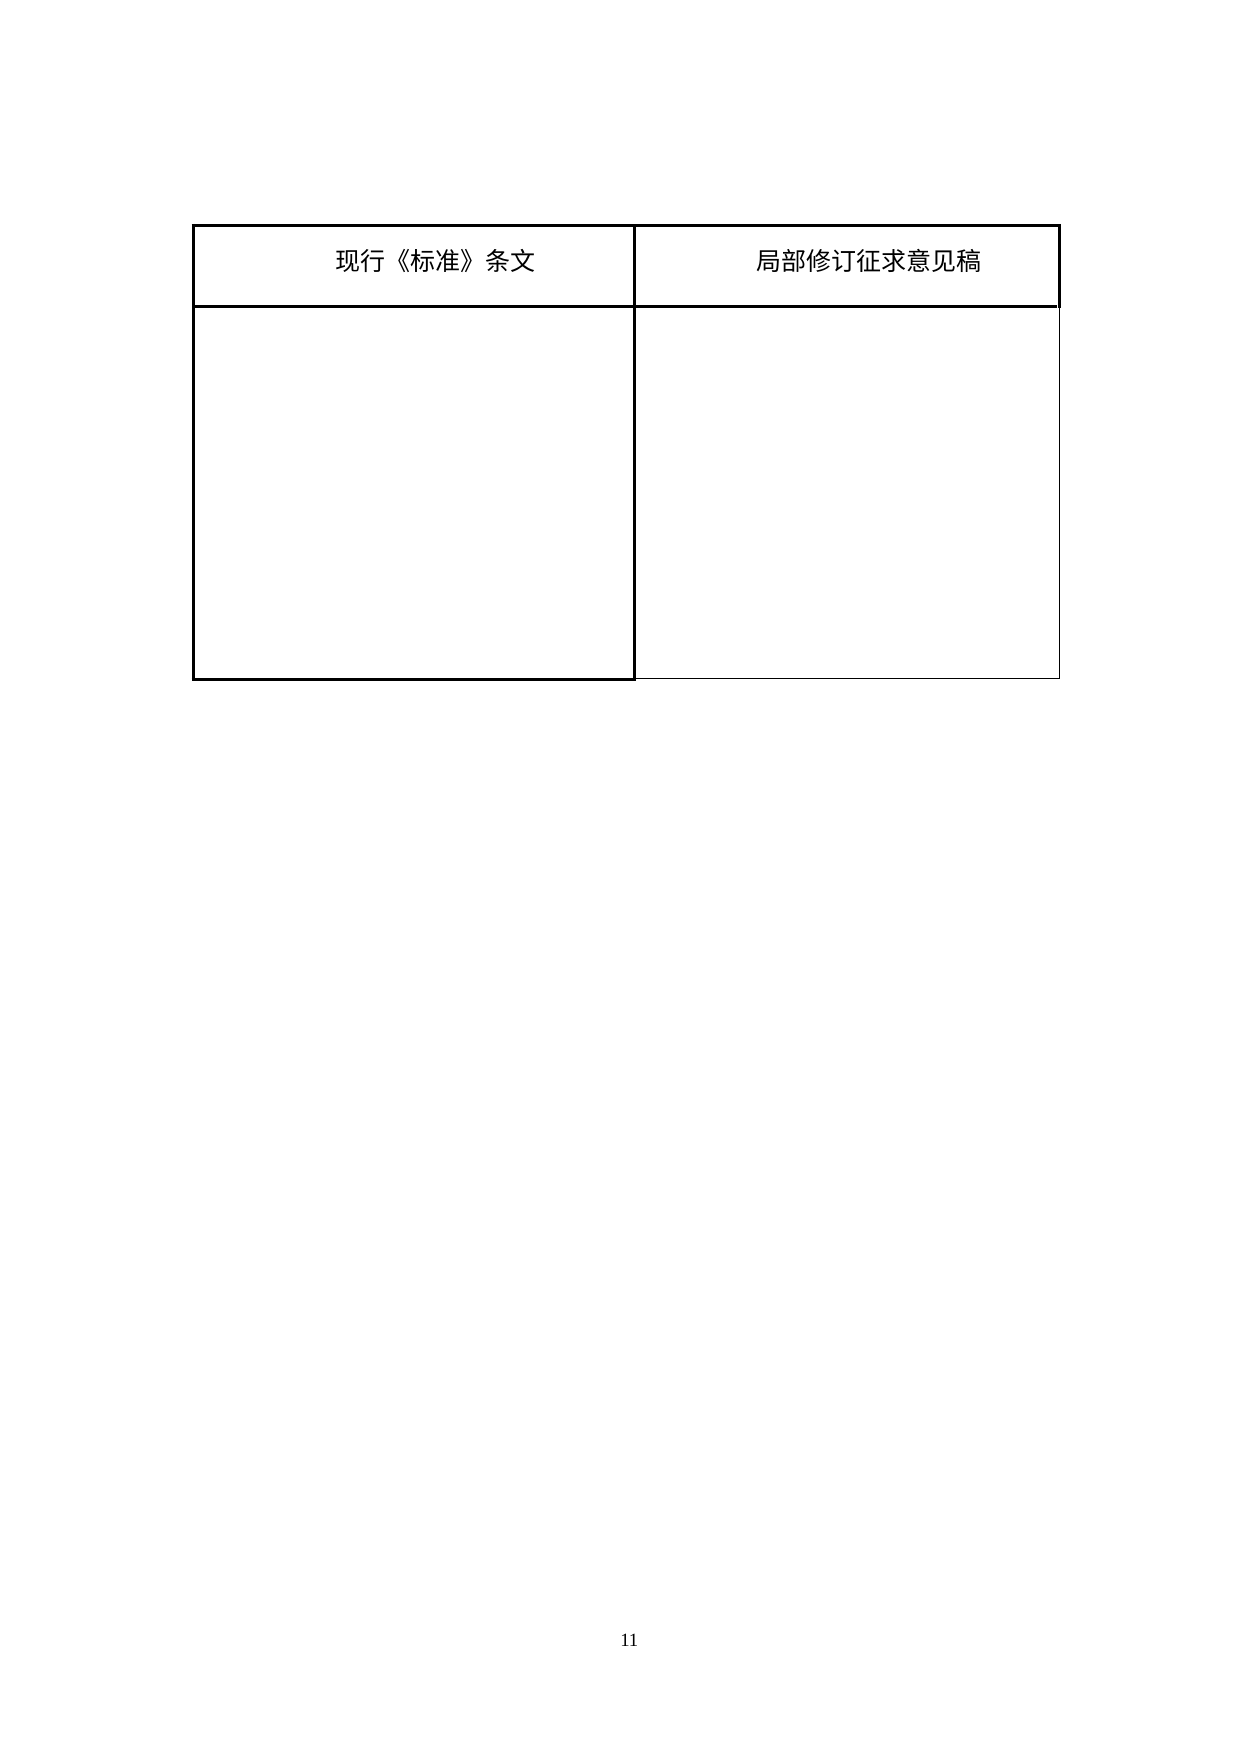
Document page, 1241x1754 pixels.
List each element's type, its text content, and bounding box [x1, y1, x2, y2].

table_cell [195, 308, 633, 677]
table_header 局部修订征求意见稿 [636, 227, 1058, 304]
table_header 现行《标准》条文 [195, 227, 633, 304]
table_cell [636, 305, 1059, 677]
